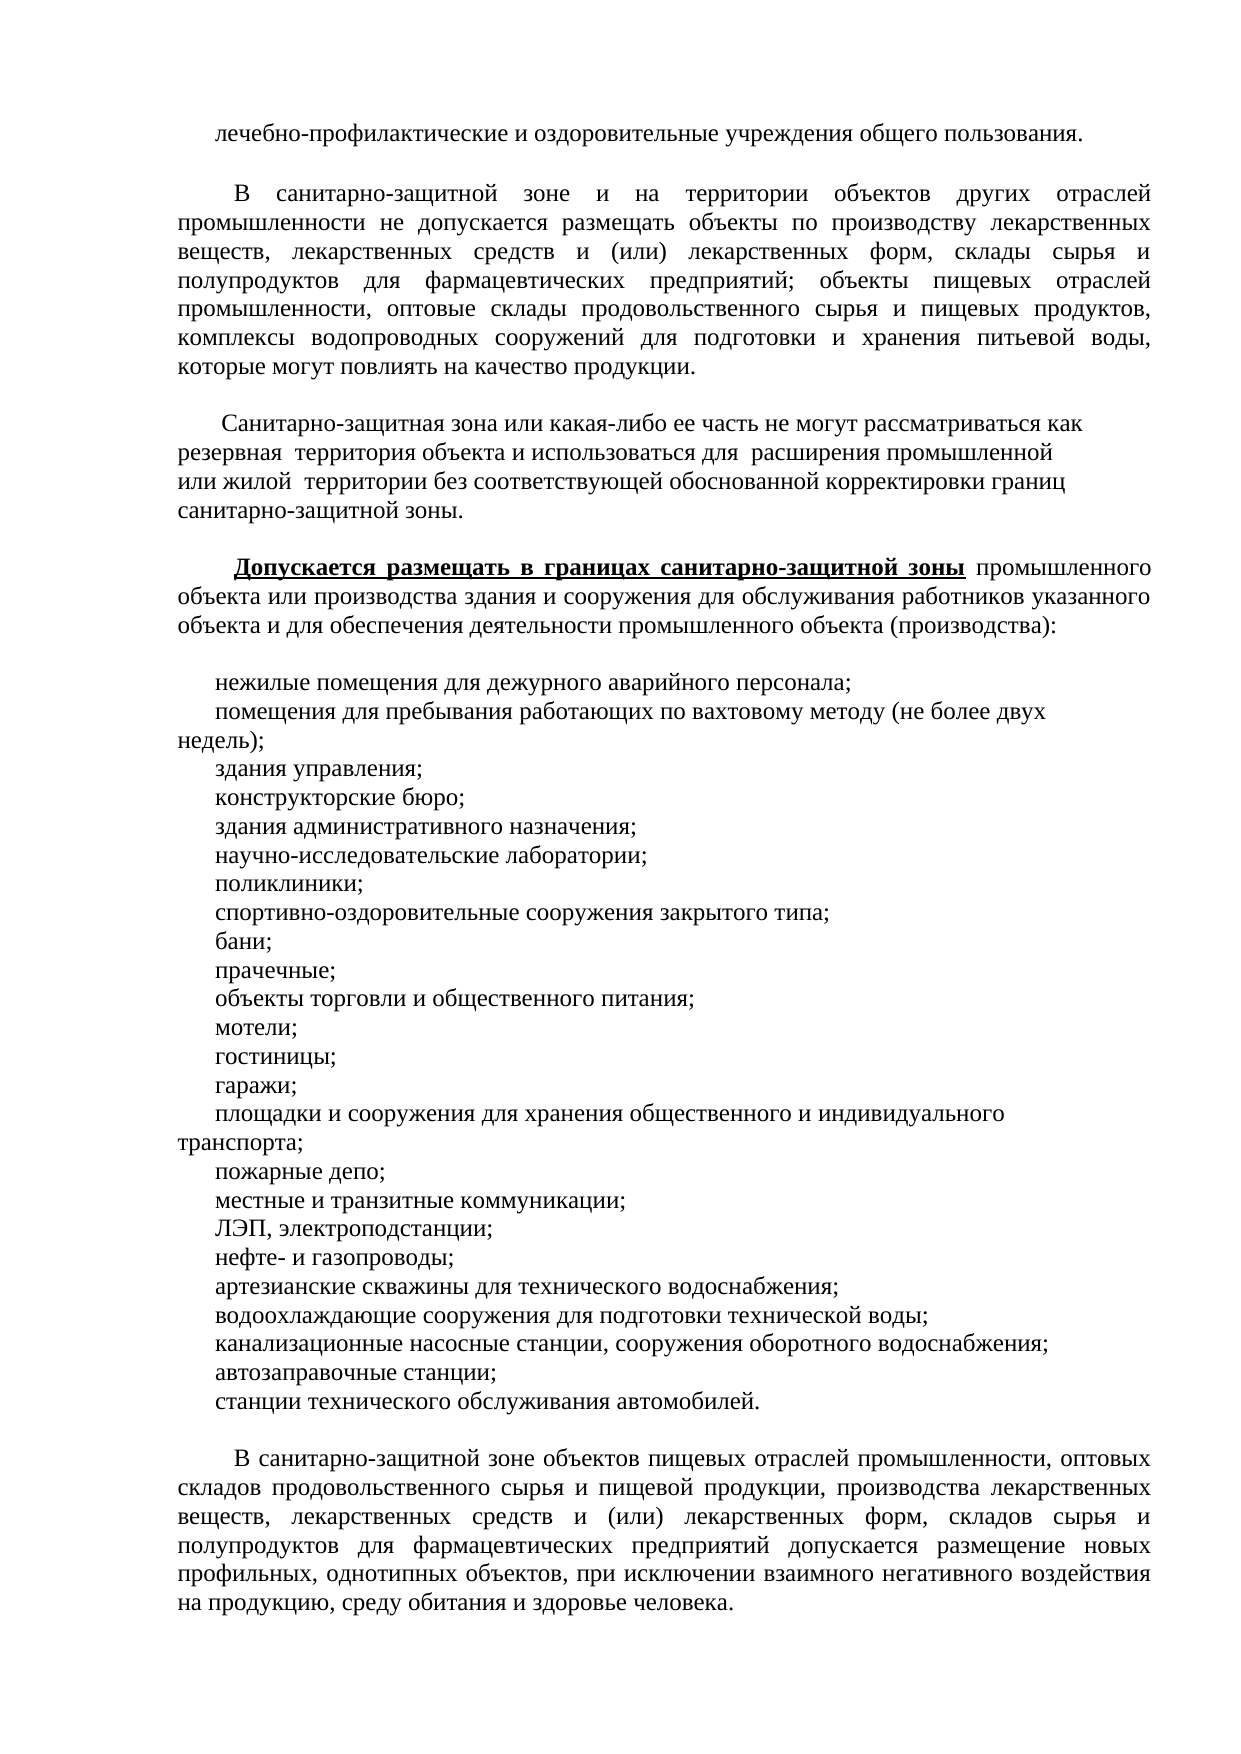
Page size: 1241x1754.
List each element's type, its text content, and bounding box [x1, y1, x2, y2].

text пожарные депо; [177, 1156, 1098, 1185]
text гостиницы; [177, 1041, 1098, 1070]
text ЛЭП, электроподстанции; [177, 1213, 1098, 1242]
text объекты торговли и общественного питания; [177, 983, 1098, 1012]
text местные и транзитные коммуникации; [177, 1185, 1098, 1213]
text гаражи; [177, 1070, 1098, 1098]
text научно-исследовательские лаборатории; [177, 840, 1098, 868]
text бани; [177, 926, 1098, 955]
text водоохлаждающие сооружения для подготовки технической воды; [177, 1300, 1098, 1328]
text площадки и сооружения для хранения общественного и индивидуального транспорта; [177, 1098, 1098, 1156]
text прачечные; [177, 955, 1098, 983]
text канализационные насосные станции, сооружения оборотного водоснабжения; [177, 1328, 1098, 1357]
text артезианские скважины для технического водоснабжения; [177, 1271, 1098, 1300]
text мотели; [177, 1012, 1098, 1041]
text нежилые помещения для дежурного аварийного персонала; [177, 667, 1098, 696]
text Допускается размещать в границах санитарно-защитной зоны промышленного объекта или производства здания и сооружения для обслуживания работников указанного объекта и для обеспечения деятельности промышленного объекта (производства): [177, 552, 1152, 638]
text поликлиники; [177, 868, 1098, 897]
text станции технического обслуживания автомобилей. [177, 1386, 1098, 1415]
text помещения для пребывания работающих по вахтовому методу (не более двух недель); [177, 696, 1098, 753]
text здания управления; [177, 753, 1098, 782]
text нефте- и газопроводы; [177, 1242, 1098, 1271]
text В санитарно-защитной зоне и на территории объектов других отраслей промышленности не допускается размещать объекты по производству лекарственных веществ, лекарственных средств и (или) лекарственных форм, склады сырья и полупродуктов для фармацевтических предприятий; объекты пищевых отраслей промышленности, оптовые склады продовольственного сырья и пищевых продуктов, комплексы водопроводных сооружений для подготовки и хранения питьевой воды, которые могут повлиять на качество продукции. [177, 178, 1152, 380]
text автозаправочные станции; [177, 1357, 1098, 1386]
text В санитарно-защитной зоне объектов пищевых отраслей промышленности, оптовых складов продовольственного сырья и пищевой продукции, производства лекарственных веществ, лекарственных средств и (или) лекарственных форм, складов сырья и полупродуктов для фармацевтических предприятий допускается размещение новых профильных, однотипных объектов, при исключении взаимного негативного воздействия на продукцию, среду обитания и здоровье человека. [177, 1443, 1152, 1616]
text Санитарно-защитная зона или какая-либо ее часть не могут рассматриваться как резервная территория объекта и использоваться для расширения промышленной или жилой территории без соответствующей обоснованной корректировки границ санитарно-защитной зоны. [177, 408, 1098, 523]
text лечебно-профилактические и оздоровительные учреждения общего пользования. [215, 118, 1098, 147]
text конструкторские бюро; [177, 782, 1098, 811]
text здания административного назначения; [177, 811, 1098, 840]
text спортивно-оздоровительные сооружения закрытого типа; [177, 897, 1098, 926]
